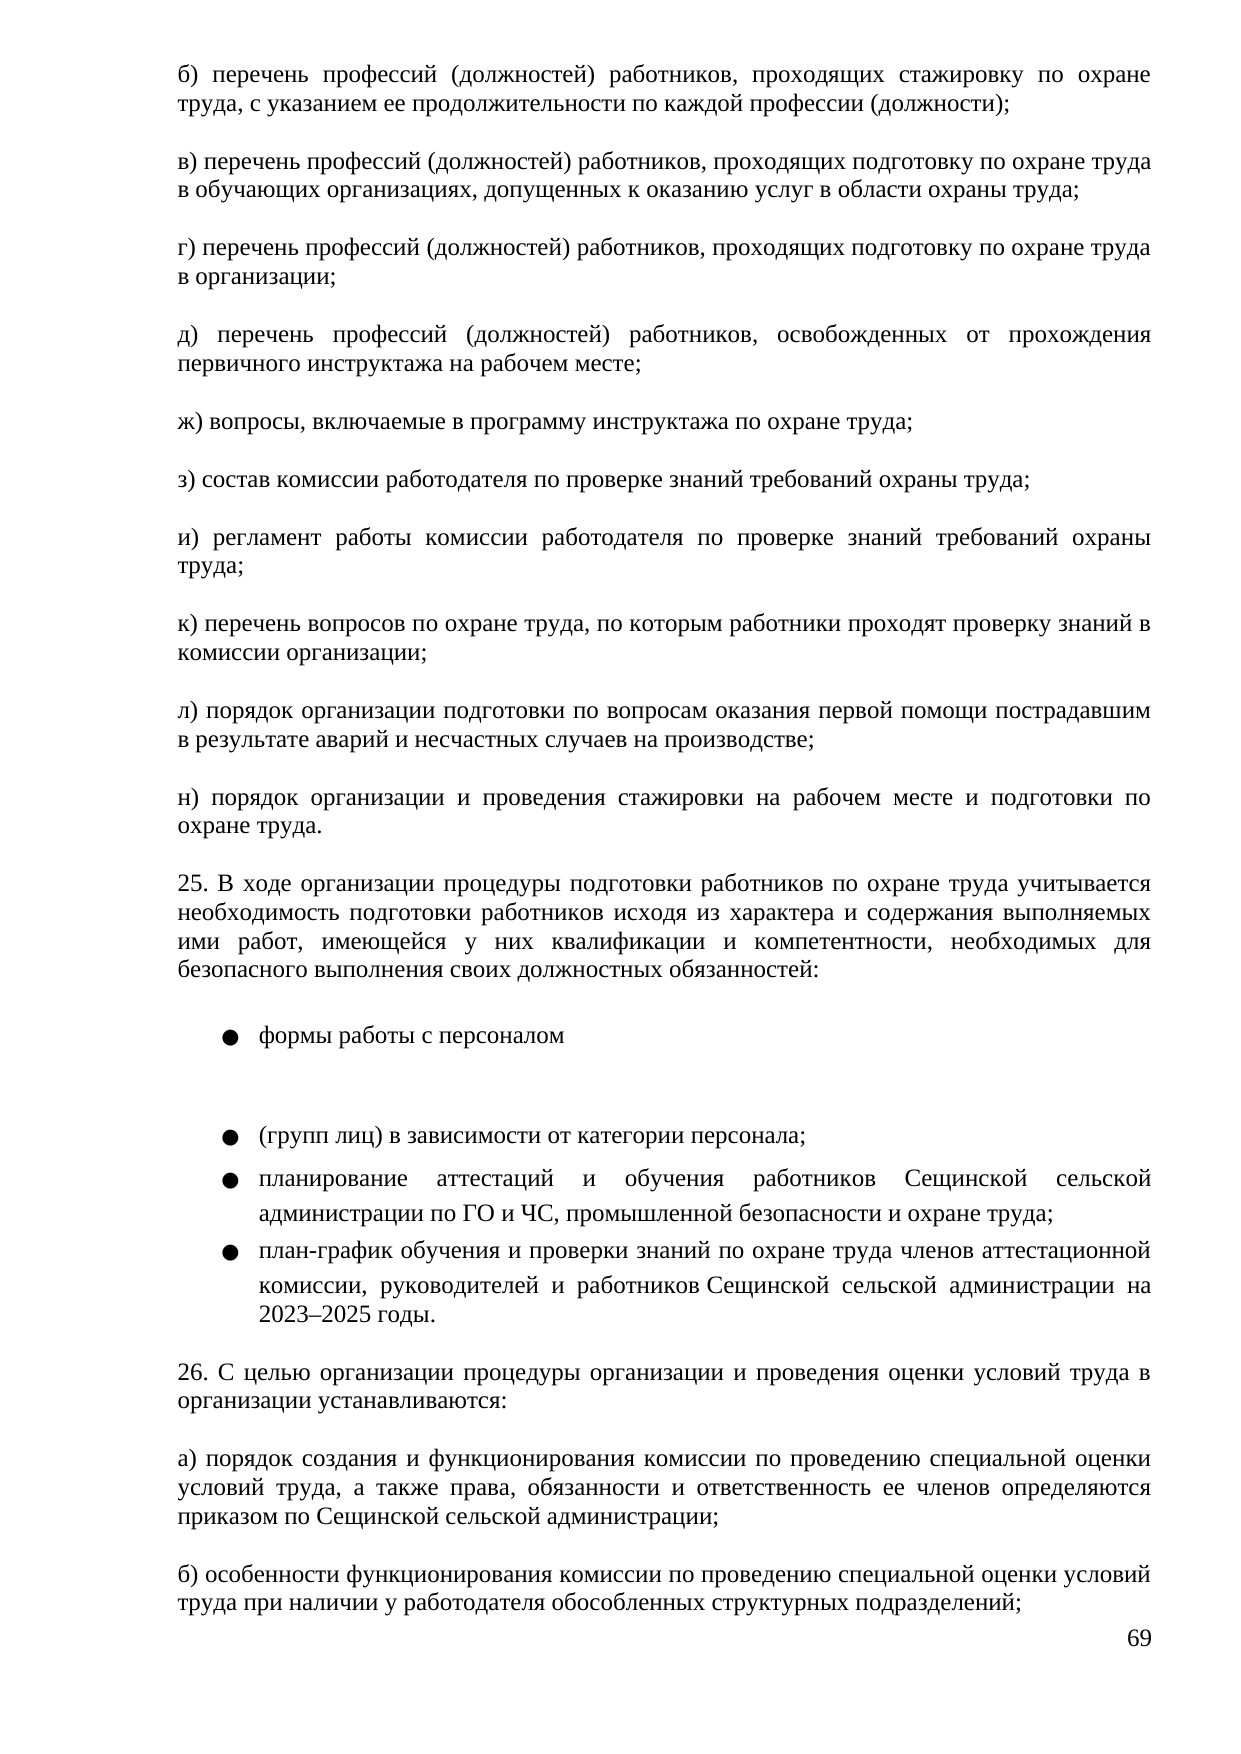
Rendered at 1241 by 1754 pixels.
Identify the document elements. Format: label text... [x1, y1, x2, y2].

text и) регламент работы комиссии работодателя по проверке знаний требований охраны труда; [177, 522, 1152, 579]
text в) перечень профессий (должностей) работников, проходящих подготовку по охране труда в обучающих организациях, допущенных к оказанию услуг в области охраны труда; [177, 146, 1152, 203]
list формы работы с персоналом [221, 1012, 1152, 1055]
text н) порядок организации и проведения стажировки на рабочем месте и подготовки по охране труда. [177, 782, 1152, 839]
list план-график обучения и проверки знаний по охране труда членов аттестационной комиссии, руководителей и работников Сещинской сельской администрации на 2023–2025 годы. [221, 1227, 1152, 1327]
text 25. В ходе организации процедуры подготовки работников по охране труда учитывается необходимость подготовки работников исходя из характера и содержания выполняемых ими работ, имеющейся у них квалификации и компетентности, необходимых для безопасного выполнения своих должностных обязанностей: [177, 868, 1152, 983]
text к) перечень вопросов по охране труда, по которым работники проходят проверку знаний в комиссии организации; [177, 608, 1152, 666]
text 26. С целью организации процедуры организации и проведения оценки условий труда в организации устанавливаются: [177, 1357, 1152, 1414]
text л) порядок организации подготовки по вопросам оказания первой помощи пострадавшим в результате аварий и несчастных случаев на производстве; [177, 695, 1152, 752]
text а) порядок создания и функционирования комиссии по проведению специальной оценки условий труда, а также права, обязанности и ответственность ее членов определяются приказом по Сещинской сельской администрации; [177, 1443, 1152, 1529]
list планирование аттестаций и обучения работников Сещинской сельской администрации по ГО и ЧС, промышленной безопасности и охране труда; [221, 1156, 1152, 1227]
text г) перечень профессий (должностей) работников, проходящих подготовку по охране труда в организации; [177, 232, 1152, 290]
text б) перечень профессий (должностей) работников, проходящих стажировку по охране труда, с указанием ее продолжительности по каждой профессии (должности); [177, 59, 1152, 117]
text д) перечень профессий (должностей) работников, освобожденных от прохождения первичного инструктажа на рабочем месте; [177, 319, 1152, 377]
list (групп лиц) в зависимости от категории персонала; [221, 1113, 1152, 1156]
text ж) вопросы, включаемые в программу инструктажа по охране труда; [177, 406, 1152, 434]
text з) состав комиссии работодателя по проверке знаний требований охраны труда; [177, 464, 1152, 492]
text б) особенности функционирования комиссии по проведению специальной оценки условий труда при наличии у работодателя обособленных структурных подразделений; [177, 1559, 1152, 1616]
